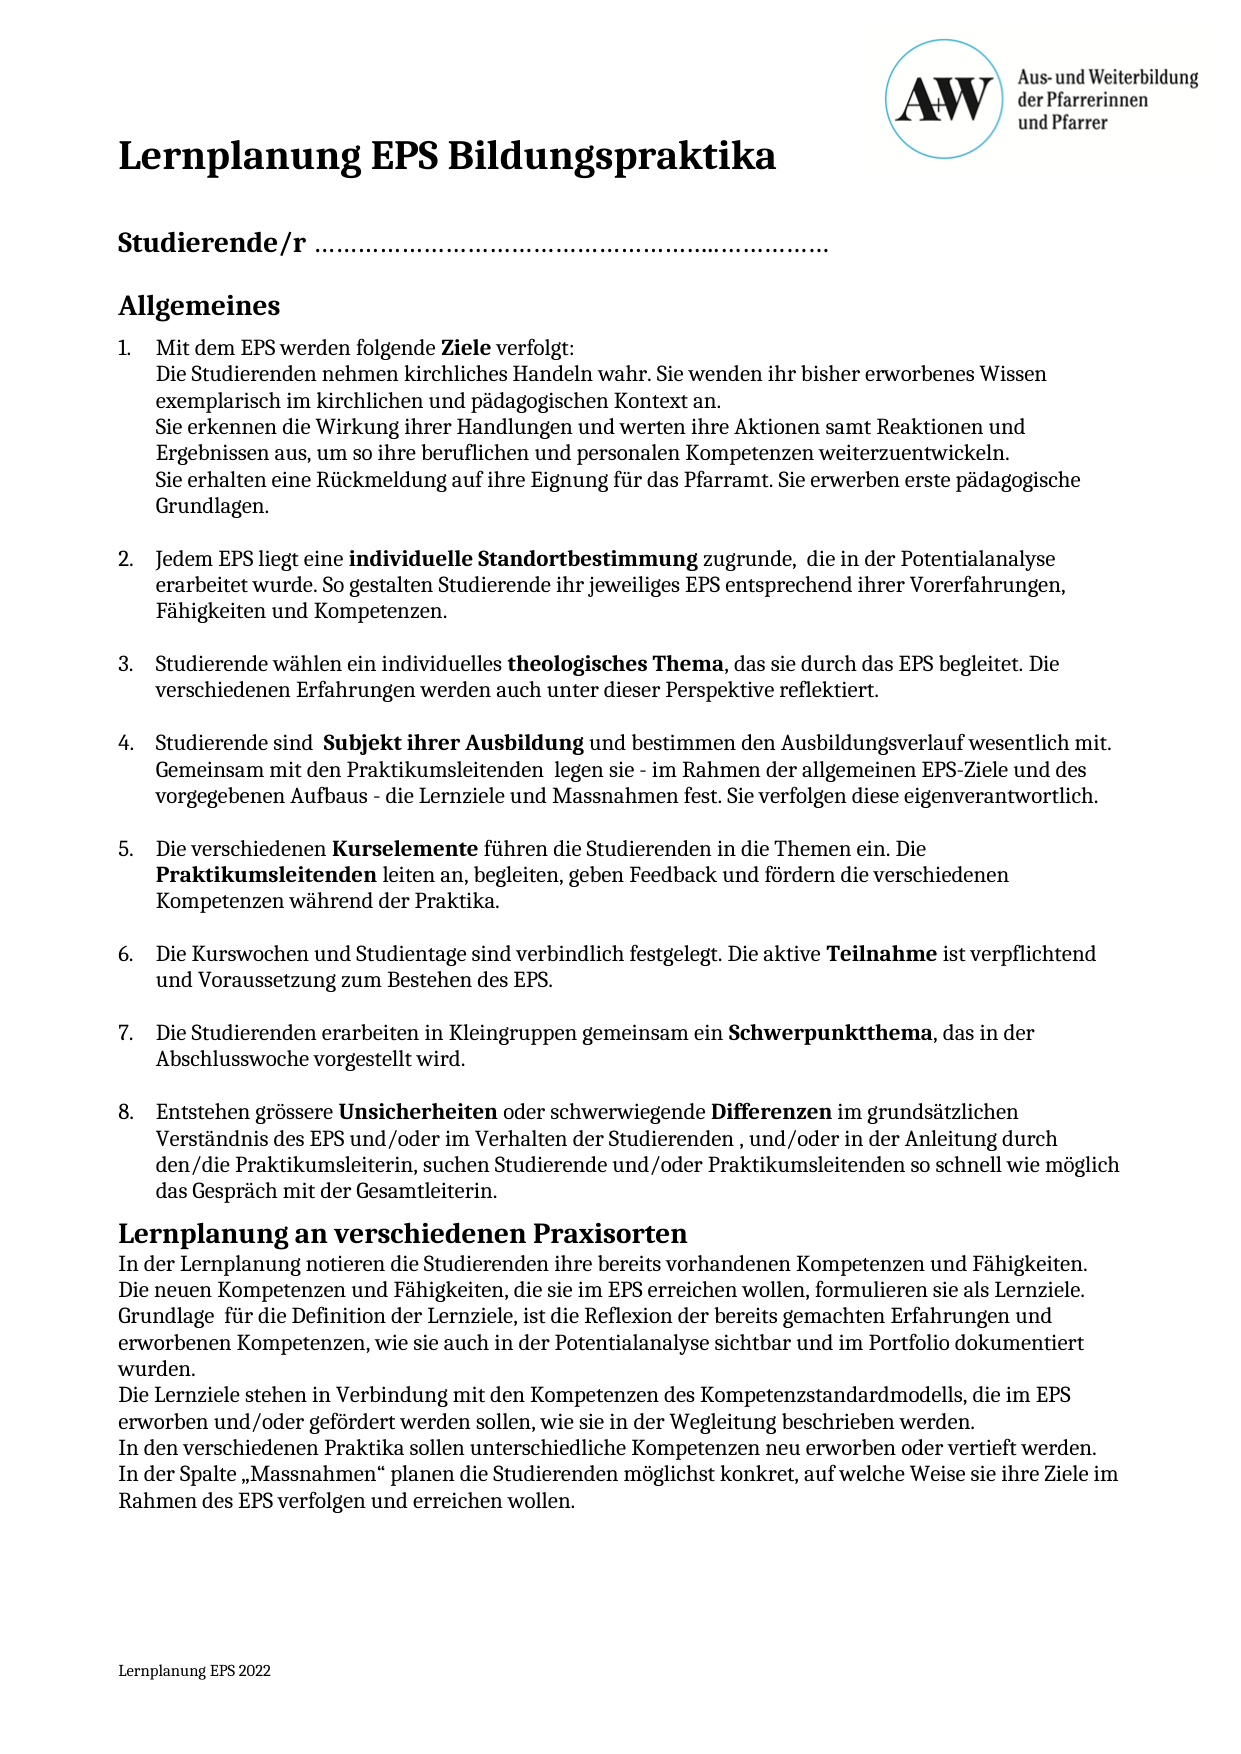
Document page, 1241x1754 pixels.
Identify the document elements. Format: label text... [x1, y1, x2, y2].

list Die Kurswochen und Studientage sind verbindlich festgelegt. Die aktive Teilnahme ist verpflichtend und Voraussetzung zum Bestehen des EPS. [118, 941, 1122, 993]
text Die neuen Kompetenzen und Fähigkeiten, die sie im EPS erreichen wollen, formulieren sie als Lernziele. [118, 1277, 1122, 1303]
list Studierende wählen ein individuelles theologisches Thema, das sie durch das EPS begleitet. Die verschiedenen Erfahrungen werden auch unter dieser Perspektive reflektiert. [118, 651, 1122, 704]
list Mit dem EPS werden folgende Ziele verfolgt: Die Studierenden nehmen kirchliches Handeln wahr. Sie wenden ihr bisher erworbenes Wissen exemplarisch im kirchlichen und pädagogischen Kontext an. Sie erkennen die Wirkung ihrer Handlungen und werten ihre Aktionen samt Reaktionen und Ergebnissen aus, um so ihre beruflichen und personalen Kompetenzen weiterzuentwickeln. [118, 335, 1122, 466]
text Grundlage für die Definition der Lernziele, ist die Reflexion der bereits gemachten Erfahrungen und erworbenen Kompetenzen, wie sie auch in der Potentialanalyse sichtbar und im Portfolio dokumentiert wurden. [118, 1303, 1122, 1382]
text In den verschiedenen Praktika sollen unterschiedliche Kompetenzen neu erworben oder vertieft werden. [118, 1435, 1122, 1461]
list Die verschiedenen Kurselemente führen die Studierenden in die Themen ein. Die Praktikumsleitenden leiten an, begleiten, geben Feedback und fördern die verschiedenen Kompetenzen während der Praktika. [118, 835, 1122, 914]
list Studierende sind Subjekt ihrer Ausbildung und bestimmen den Ausbildungsverlauf wesentlich mit. Gemeinsam mit den Praktikumsleitenden legen sie - im Rahmen der allgemeinen EPS-Ziele und des vorgegebenen Aufbaus - die Lernziele und Massnahmen fest. Sie verfolgen diese eigenverantwortlich. [118, 730, 1122, 809]
text Allgemeines [118, 289, 1122, 322]
text In der Spalte „Massnahmen“ planen die Studierenden möglichst konkret, auf welche Weise sie ihre Ziele im Rahmen des EPS verfolgen und erreichen wollen. [118, 1461, 1122, 1514]
text In der Lernplanung notieren die Studierenden ihre bereits vorhandenen Kompetenzen und Fähigkeiten. [118, 1250, 1122, 1277]
list Die Studierenden erarbeiten in Kleingruppen gemeinsam ein Schwerpunktthema, das in der Abschlusswoche vorgestellt wird. [118, 1020, 1122, 1073]
list Jedem EPS liegt eine individuelle Standortbestimmung zugrunde, die in der Potentialanalyse erarbeitet wurde. So gestalten Studierende ihr jeweiliges EPS entsprechend ihrer Vorerfahrungen, Fähigkeiten und Kompetenzen. [118, 546, 1122, 624]
text Studierende/r ………………………………………………..…………… [118, 226, 1122, 259]
text Lernplanung an verschiedenen Praxisorten [118, 1217, 1122, 1250]
text Sie erhalten eine Rückmeldung auf ihre Eignung für das Pfarramt. Sie erwerben erste pädagogische Grundlagen. [156, 466, 1122, 519]
list Entstehen grössere Unsicherheiten oder schwerwiegende Differenzen im grundsätzlichen Verständnis des EPS und/oder im Verhalten der Studierenden , und/oder in der Anleitung durch den/die Praktikumsleiterin, suchen Studierende und/oder Praktikumsleitenden so schnell wie möglich das Gespräch mit der Gesamtleiterin. [118, 1099, 1122, 1204]
picture [864, 25, 1219, 174]
text Lernplanung EPS Bildungspraktika [118, 132, 1122, 180]
text Die Lernziele stehen in Verbindung mit den Kompetenzen des Kompetenzstandardmodells, die im EPS erworben und/oder gefördert werden sollen, wie sie in der Wegleitung beschrieben werden. [118, 1382, 1122, 1435]
